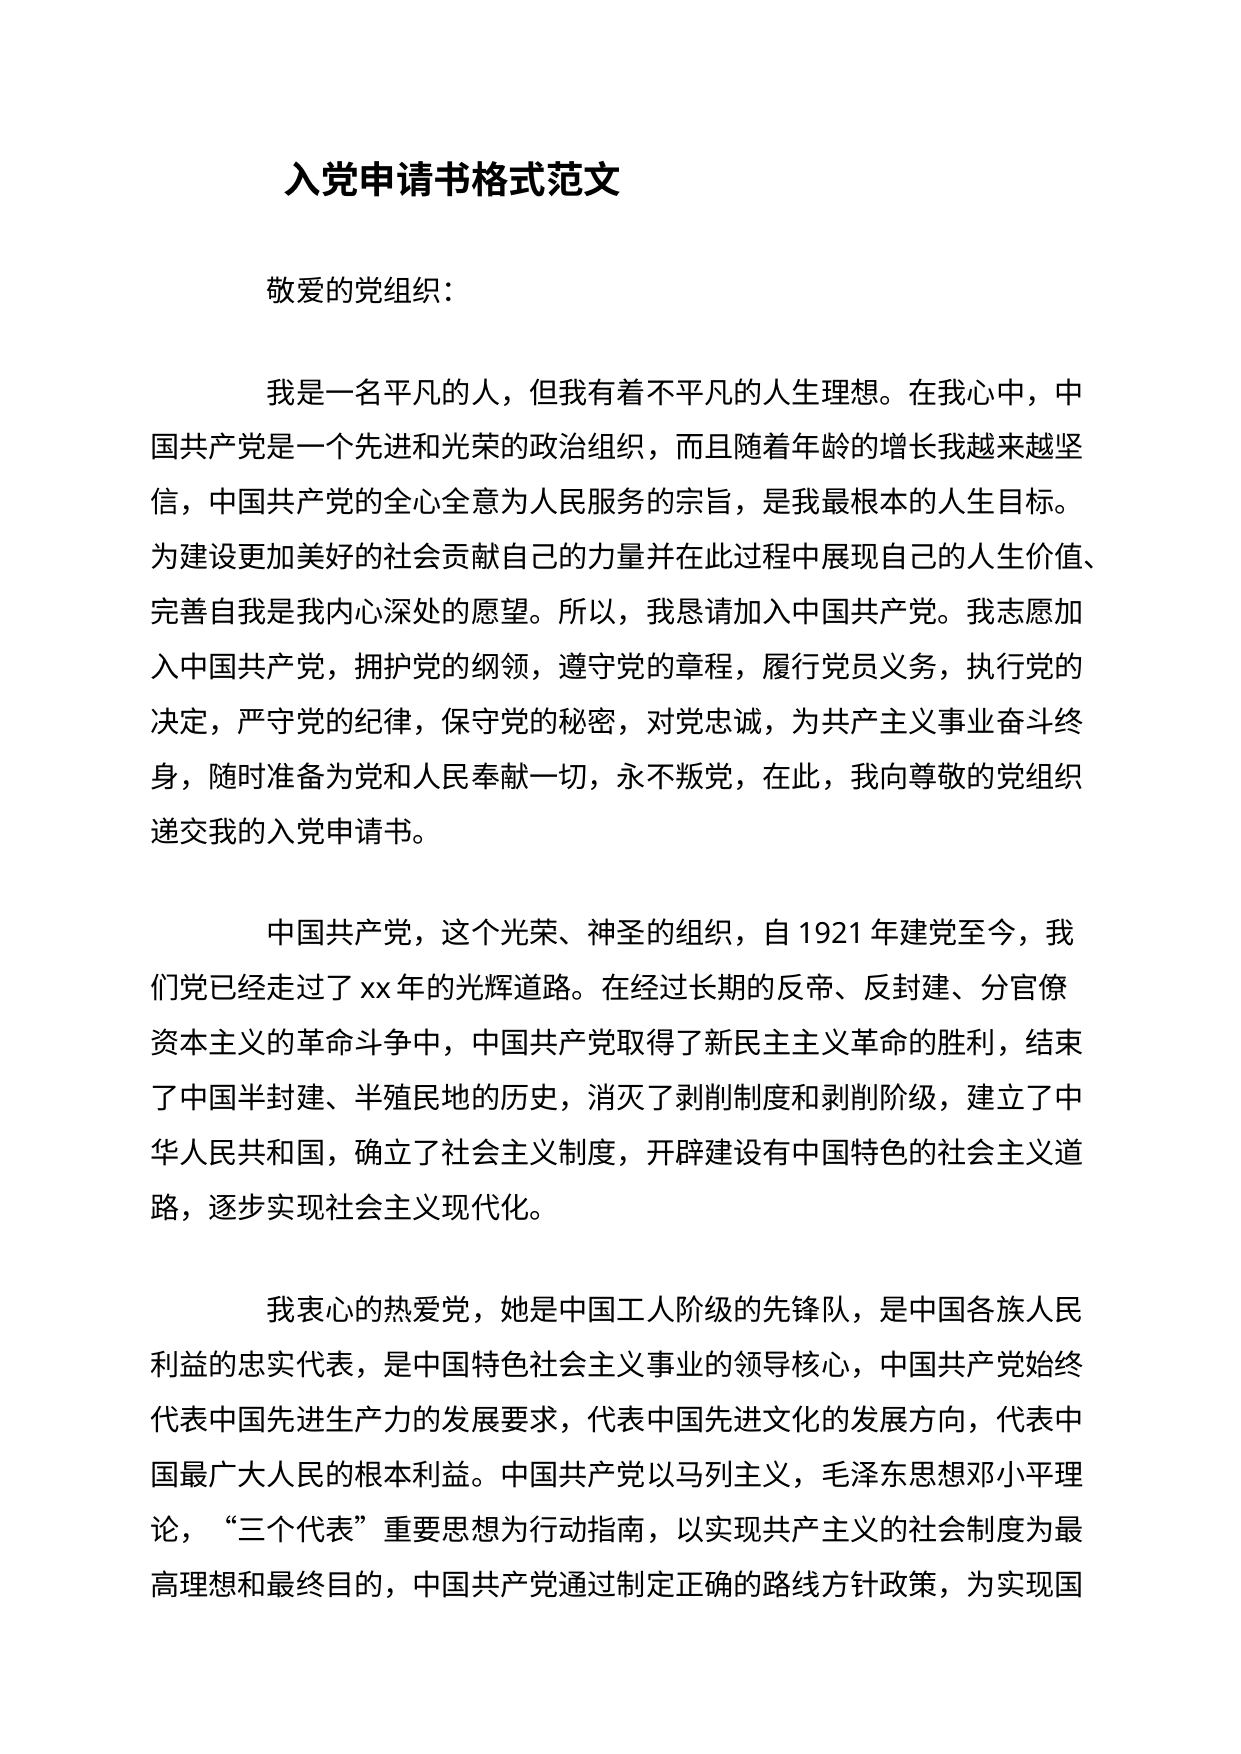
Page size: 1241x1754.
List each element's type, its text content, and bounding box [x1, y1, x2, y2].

text 中国共产党，这个光荣、神圣的组织，自1921年建党至今，我们党已经走过了xx年的光辉道路。在经过长期的反帝、反封建、分官僚资本主义的革命斗争中，中国共产党取得了新民主主义革命的胜利，结束了中国半封建、半殖民地的历史，消灭了剥削制度和剥削阶级，建立了中华人民共和国，确立了社会主义制度，开辟建设有中国特色的社会主义道路，逐步实现社会主义现代化。 [150, 910, 1090, 1227]
text 我是一名平凡的人，但我有着不平凡的人生理想。在我心中，中国共产党是一个先进和光荣的政治组织，而且随着年龄的增长我越来越坚信，中国共产党的全心全意为人民服务的宗旨，是我最根本的人生目标。为建设更加美好的社会贡献自己的力量并在此过程中展现自己的人生价值、完善自我是我内心深处的愿望。所以，我恳请加入中国共产党。我志愿加入中国共产党，拥护党的纲领，遵守党的章程，履行党员义务，执行党的决定，严守党的纪律，保守党的秘密，对党忠诚，为共产主义事业奋斗终身，随时准备为党和人民奉献一切，永不叛党，在此，我向尊敬的党组织递交我的入党申请书。 [150, 369, 1090, 851]
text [150, 1287, 1090, 1603]
text 入党申请书格式范文 [150, 150, 1090, 204]
text 敬爱的党组织： [150, 267, 1090, 310]
